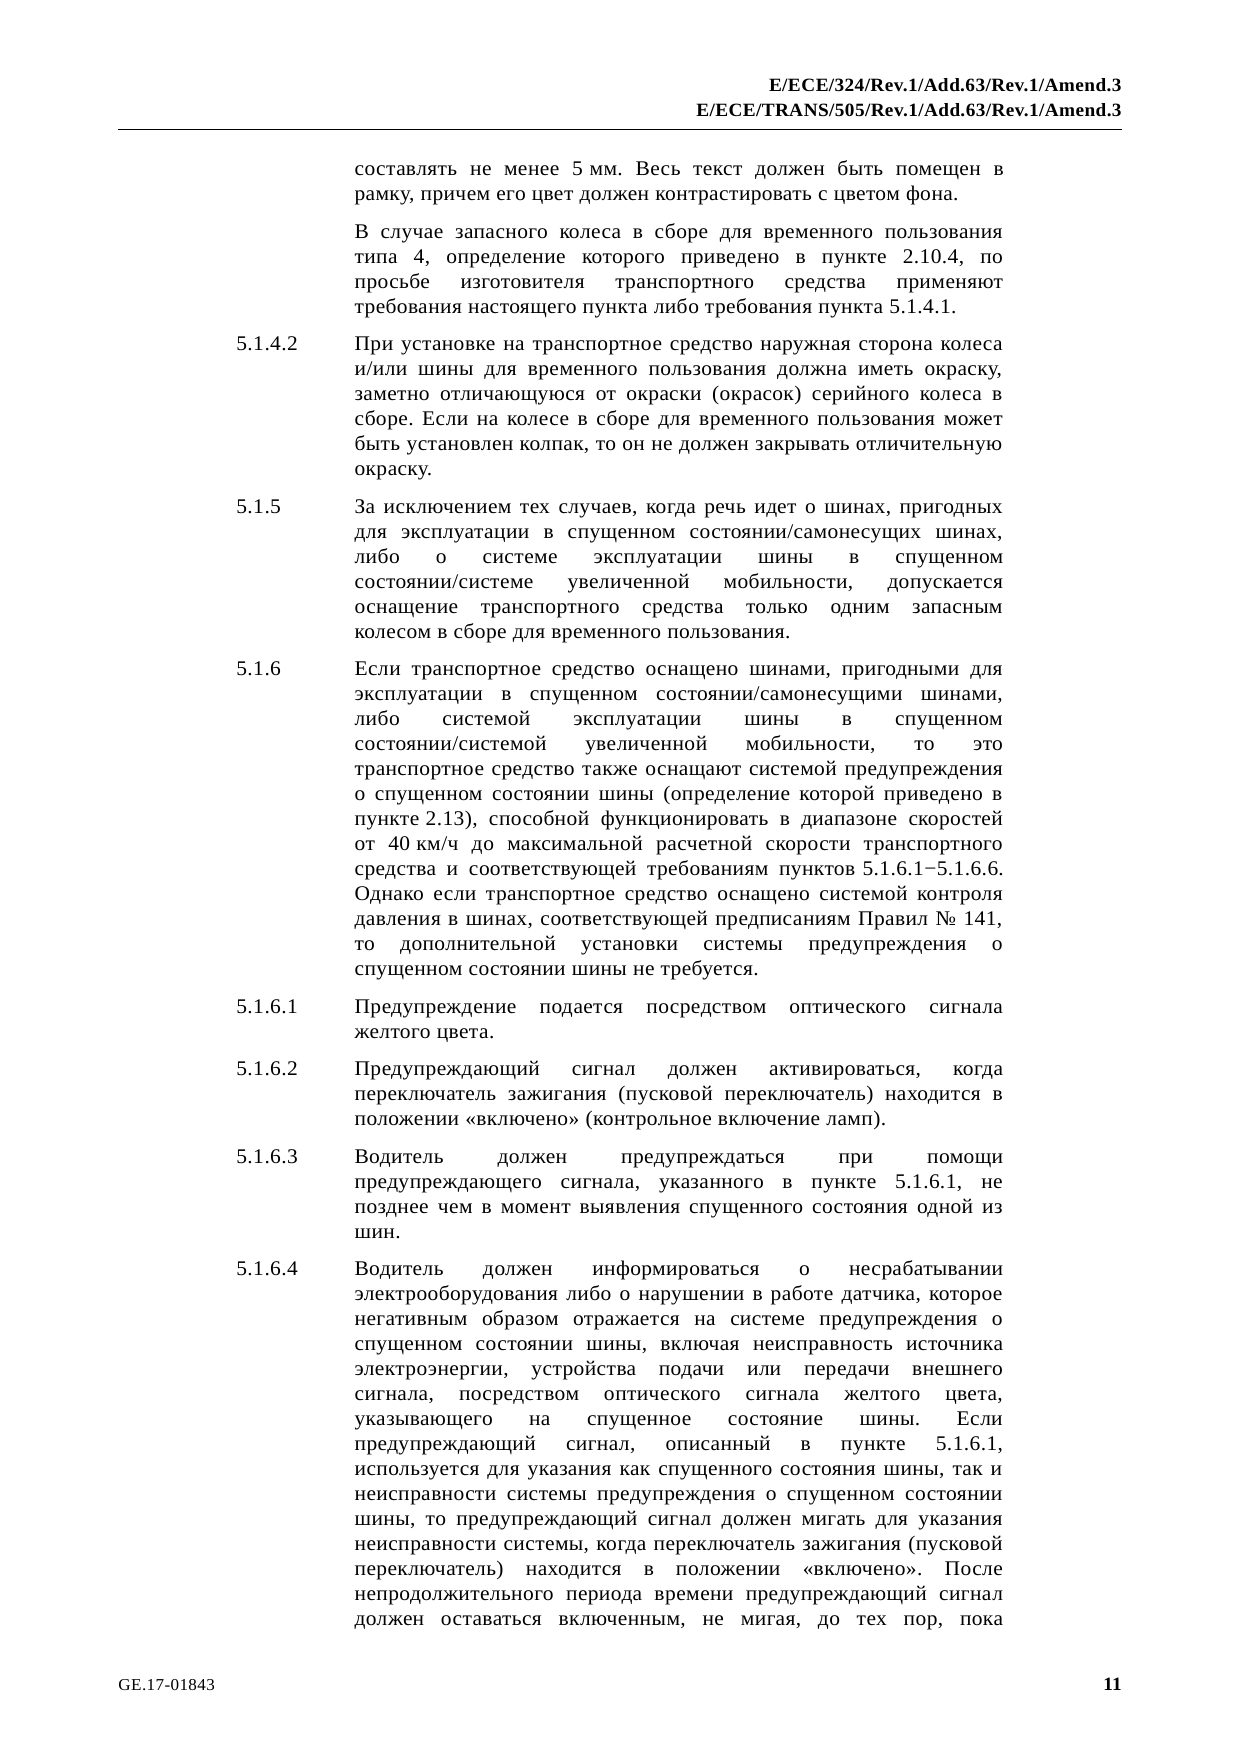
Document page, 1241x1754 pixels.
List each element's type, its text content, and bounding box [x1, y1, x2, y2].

text 5.1.4.2 При установке на транспортное средство наружная сторона колеса и/или шины для временного пользования должна иметь окраску, заметно отличающуюся от окраски (окрасок) серийного колеса в сборе. Если на колесе в сборе для временного пользования может быть установлен колпак, то он не должен закрывать отличительную окраску. [236, 330, 1004, 480]
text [236, 155, 1004, 205]
text В случае запасного колеса в сборе для временного пользования типа 4, определение которого приведено в пункте 2.10.4, по просьбе изготовителя транспортного средства применяют требования настоящего пункта либо требования пункта 5.1.4.1. [236, 218, 1004, 318]
text 5.1.6.3 Водитель должен предупреждаться при помощи предупреждающего сигнала, указанного в пункте 5.1.6.1, не позднее чем в момент выявления спущенного состояния одной из шин. [236, 1143, 1004, 1243]
text 5.1.6 Если транспортное средство оснащено шинами, пригодными для эксплуатации в спущенном состоянии/самонесущими шинами, либо системой эксплуатации шины в спущенном состоянии/системой увеличенной мобильности, то это транспортное средство также оснащают системой предупреждения о спущенном состоянии шины (определение которой приведено в пункте 2.13), способной функционировать в диапазоне скоростей от 40 км/ч до максимальной расчетной скорости транспортного средства и соответствующей требованиям пунктов 5.1.6.1−5.1.6.6. Однако если транспортное средство оснащено системой контроля давления в шинах, соответствующей предписаниям Правил № 141, то дополнительной установки системы предупреждения о спущенном состоянии шины не требуется. [236, 655, 1004, 980]
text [236, 1255, 1004, 1630]
text 5.1.6.1 Предупреждение подается посредством оптического сигнала желтого цвета. [236, 993, 1004, 1043]
text 5.1.5 За исключением тех случаев, когда речь идет о шинах, пригодных для эксплуатации в спущенном состоянии/самонесущих шинах, либо о системе эксплуатации шины в спущенном состоянии/системе увеличенной мобильности, допускается оснащение транспортного средства только одним запасным колесом в сборе для временного пользования. [236, 493, 1004, 643]
text 5.1.6.2 Предупреждающий сигнал должен активироваться, когда переключатель зажигания (пусковой переключатель) находится в положении «включено» (контрольное включение ламп). [236, 1055, 1004, 1130]
